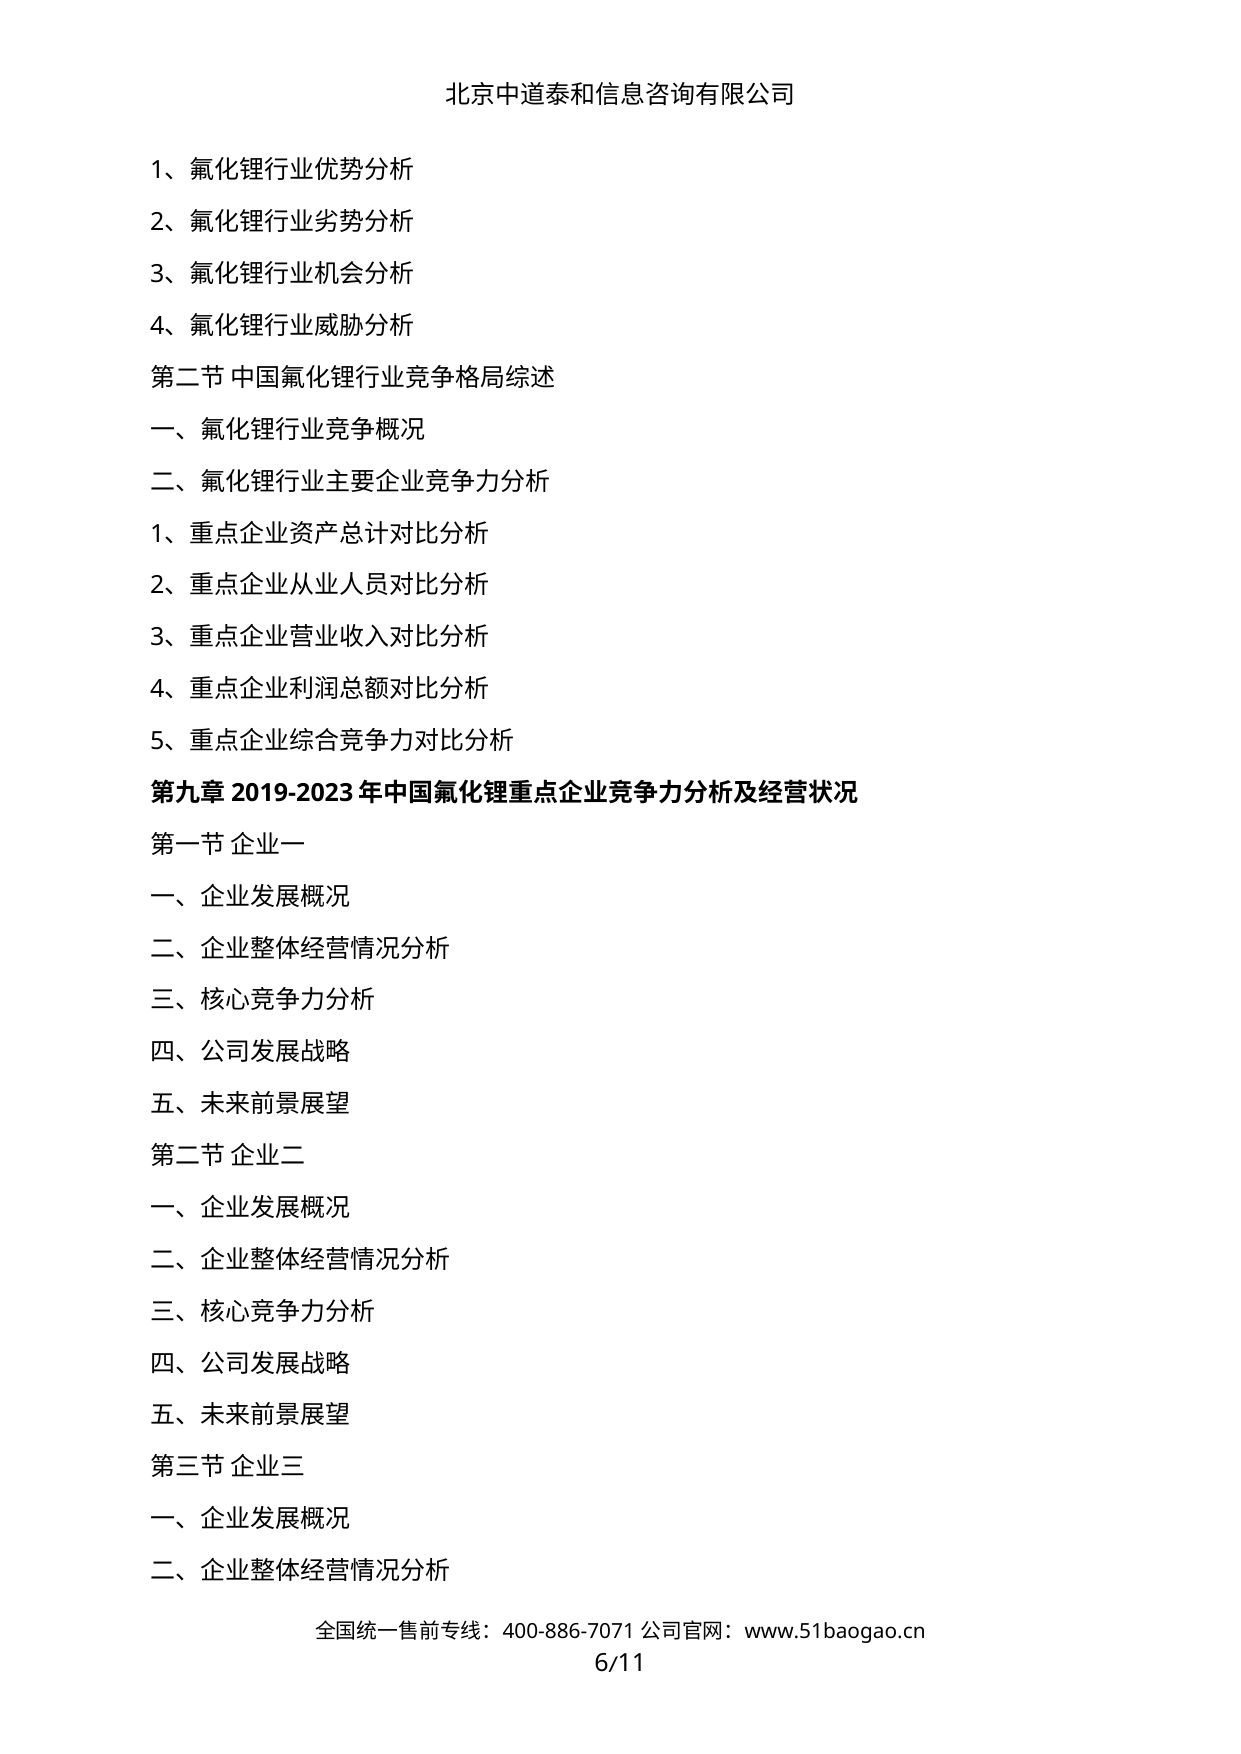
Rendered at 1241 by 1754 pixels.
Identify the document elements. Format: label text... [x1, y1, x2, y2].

text 一、企业发展概况 [150, 876, 1090, 912]
text 三、核心竞争力分析 [150, 1291, 1090, 1327]
text 1、重点企业资产总计对比分析 [150, 513, 1090, 549]
text 第三节 企业三 [150, 1447, 1090, 1483]
text 二、企业整体经营情况分析 [150, 928, 1090, 964]
text 1、氟化锂行业优势分析 [150, 150, 1090, 186]
text 第九章 2019-2023年中国氟化锂重点企业竞争力分析及经营状况 [150, 772, 1090, 809]
text 二、企业整体经营情况分析 [150, 1551, 1090, 1587]
text 第一节 企业一 [150, 824, 1090, 861]
text 三、核心竞争力分析 [150, 980, 1090, 1016]
text 五、未来前景展望 [150, 1084, 1090, 1120]
text 3、重点企业营业收入对比分析 [150, 617, 1090, 653]
text 第二节 中国氟化锂行业竞争格局综述 [150, 357, 1090, 394]
text 一、企业发展概况 [150, 1187, 1090, 1224]
text 5、重点企业综合竞争力对比分析 [150, 721, 1090, 757]
text 一、氟化锂行业竞争概况 [150, 409, 1090, 446]
text 2、重点企业从业人员对比分析 [150, 565, 1090, 601]
text 二、氟化锂行业主要企业竞争力分析 [150, 461, 1090, 497]
text 四、公司发展战略 [150, 1032, 1090, 1068]
text 2、氟化锂行业劣势分析 [150, 202, 1090, 238]
text 四、公司发展战略 [150, 1343, 1090, 1379]
text 第二节 企业二 [150, 1136, 1090, 1172]
text 五、未来前景展望 [150, 1395, 1090, 1431]
text 二、企业整体经营情况分析 [150, 1239, 1090, 1276]
text 3、氟化锂行业机会分析 [150, 254, 1090, 290]
text 4、氟化锂行业威胁分析 [150, 306, 1090, 342]
text 4、重点企业利润总额对比分析 [150, 669, 1090, 705]
text 一、企业发展概况 [150, 1499, 1090, 1535]
